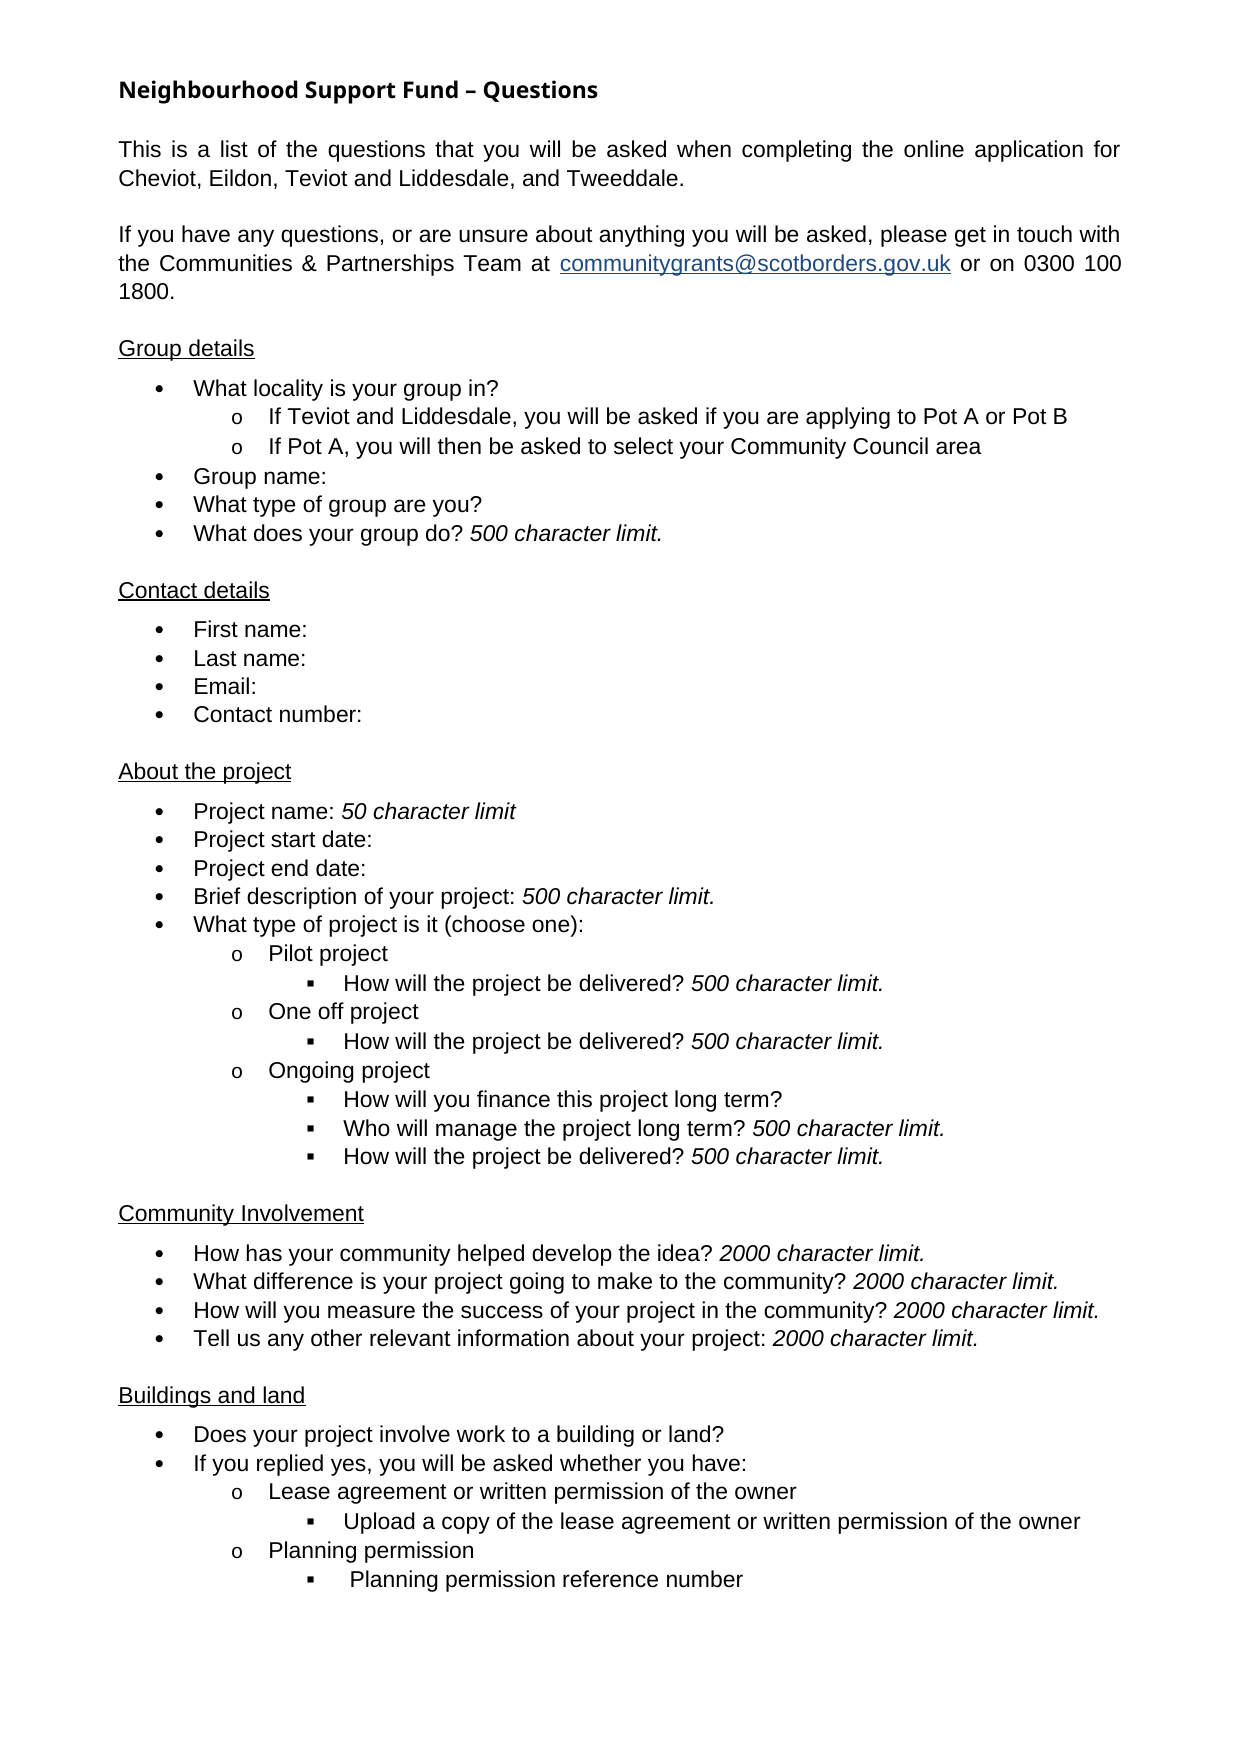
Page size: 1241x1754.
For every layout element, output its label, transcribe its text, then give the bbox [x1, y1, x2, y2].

list Contact number: [156, 701, 1122, 728]
list Project name: 50 character limit [156, 798, 1122, 824]
list One off project [231, 998, 1122, 1026]
list What type of group are you? [156, 491, 1122, 518]
list Project end date: [156, 854, 1122, 881]
list How will you measure the success of your project in the community? 2000 character limit. [156, 1297, 1122, 1323]
list Planning permission [231, 1537, 1122, 1564]
text Group details [118, 335, 1122, 361]
list Does your project involve work to a building or land? [156, 1421, 1122, 1448]
list What locality is your group in? [156, 374, 1122, 401]
list Last name: [156, 644, 1122, 671]
text Community Involvement [118, 1200, 1122, 1227]
list Planning permission reference number [306, 1566, 1122, 1593]
list How will you finance this project long term? [306, 1086, 1122, 1113]
list Upload a copy of the lease agreement or written permission of the owner [306, 1508, 1122, 1534]
list Pilot project [231, 940, 1122, 968]
list If Teviot and Liddesdale, you will be asked if you are applying to Pot A or Pot B [231, 403, 1122, 431]
list If Pot A, you will then be asked to select your Community Council area [231, 433, 1122, 461]
text Contact details [118, 577, 1122, 603]
list How will the project be delivered? 500 character limit. [306, 1028, 1122, 1054]
list Lease agreement or written permission of the owner [231, 1478, 1122, 1506]
list What difference is your project going to make to the community? 2000 character limit. [156, 1268, 1122, 1294]
list Ongoing project [231, 1057, 1122, 1084]
list How has your community helped develop the idea? 2000 character limit. [156, 1240, 1122, 1266]
text This is a list of the questions that you will be asked when completing the online application for Cheviot, Eildon, Teviot and Liddesdale, and Tweeddale. [118, 136, 1122, 191]
list Tell us any other relevant information about your project: 2000 character limit. [156, 1325, 1122, 1351]
text If you have any questions, or are unsure about anything you will be asked, please get in touch with the Communities & Partnerships Team at communitygrants@scotborders.gov.uk or on 0300 100 1800. [118, 221, 1122, 304]
text Neighbourhood Support Fund – Questions [118, 74, 1122, 105]
list Email: [156, 673, 1122, 699]
list What does your group do? 500 character limit. [156, 520, 1122, 546]
list First name: [156, 616, 1122, 642]
list How will the project be delivered? 500 character limit. [306, 1143, 1122, 1170]
text About the project [118, 758, 1122, 784]
list Group name: [156, 463, 1122, 489]
list What type of project is it (choose one): [156, 911, 1122, 938]
list If you replied yes, you will be asked whether you have: [156, 1450, 1122, 1476]
list Project start date: [156, 826, 1122, 852]
text Buildings and land [118, 1382, 1122, 1408]
list How will the project be delivered? 500 character limit. [306, 970, 1122, 996]
list Brief description of your project: 500 character limit. [156, 883, 1122, 909]
list Who will manage the project long term? 500 character limit. [306, 1115, 1122, 1141]
